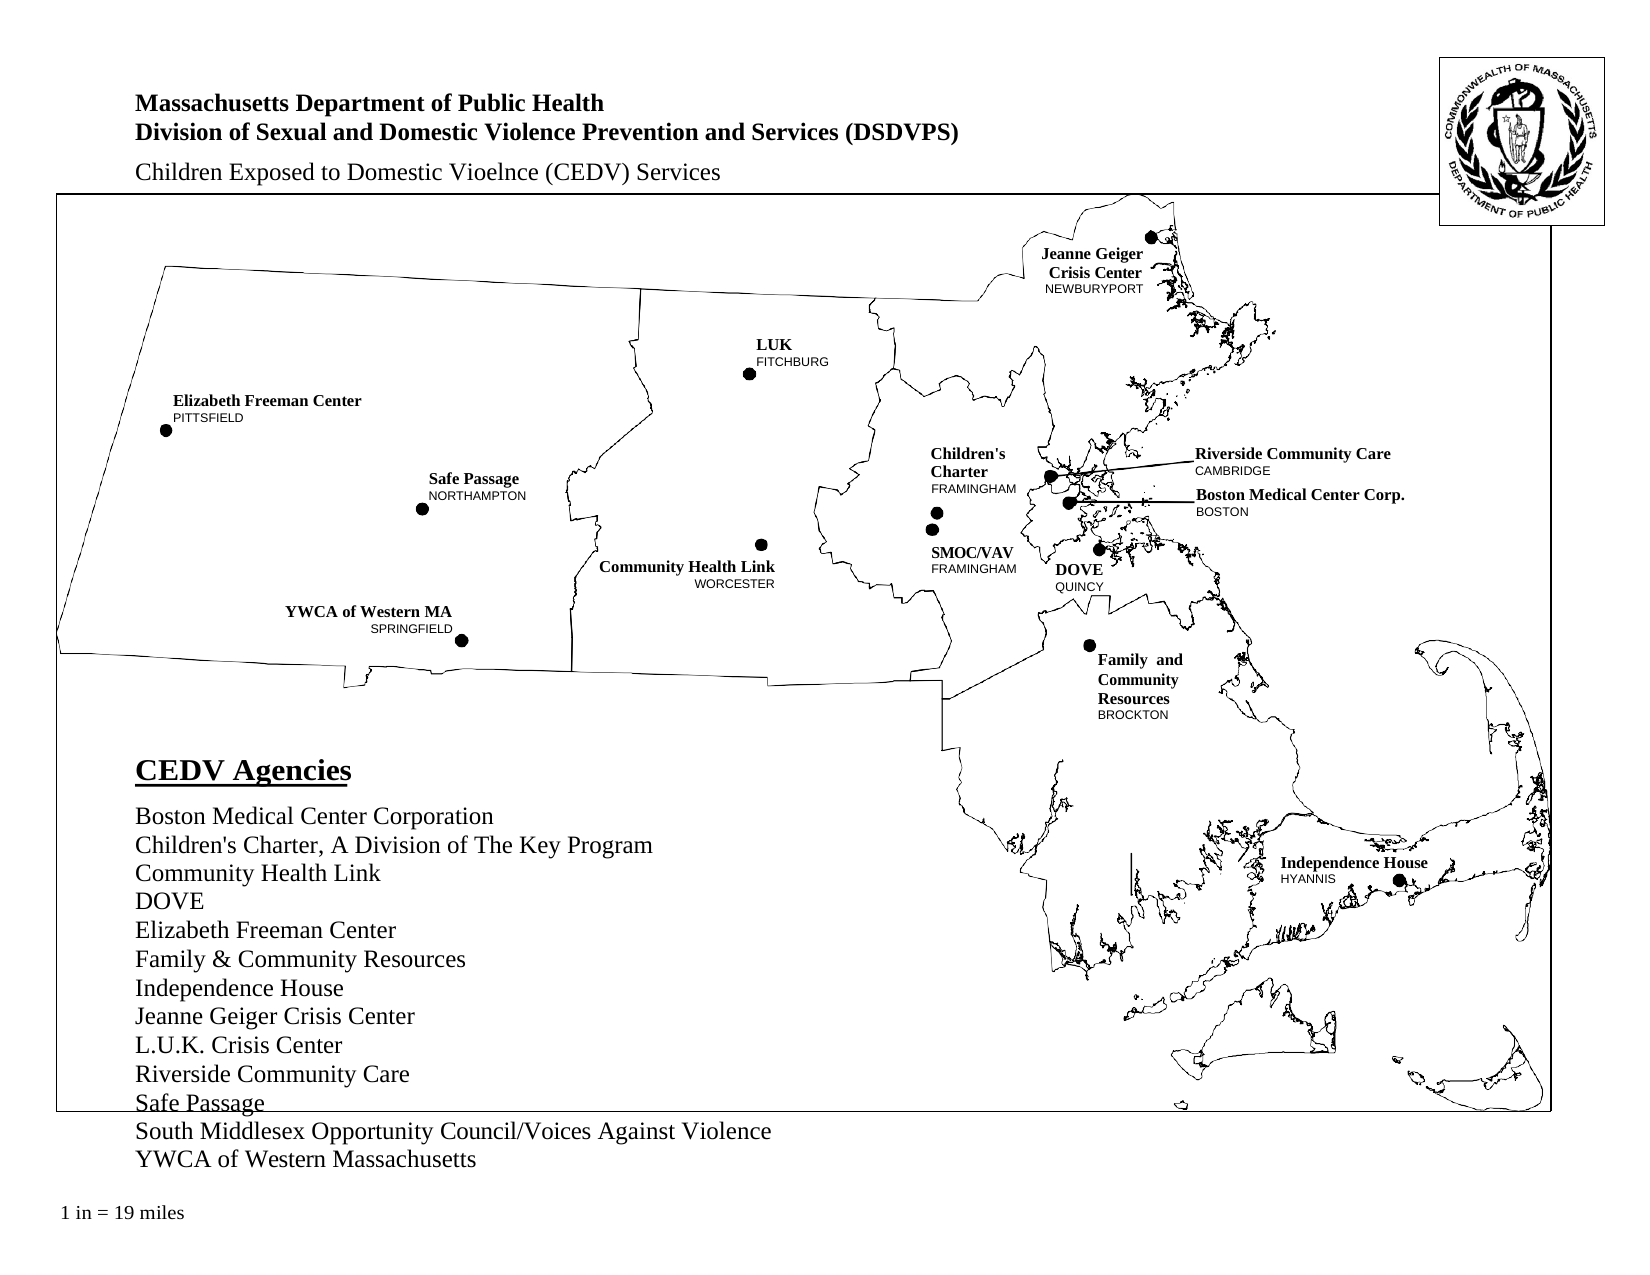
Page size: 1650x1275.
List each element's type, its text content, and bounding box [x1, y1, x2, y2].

subtitle Children Exposed to Domestic Vioelnce (CEDV) Services [135, 157, 1623, 186]
text QUINCY [1055, 580, 1623, 594]
text Riverside Community Care [1195, 444, 1623, 463]
text HYANNIS [1280, 872, 1623, 886]
text South Middlesex Opportunity Council/Voices Against Violence YWCA of Western Massachusetts [135, 1117, 773, 1173]
text Family and Community Resources [1098, 650, 1183, 708]
text Children's Charter [930, 444, 1007, 481]
text FRAMINGHAM [547, 482, 1016, 496]
text WORCESTER [510, 576, 775, 591]
picture [57, 195, 1550, 1111]
text SMOC/VAV [931, 543, 1018, 562]
text BOSTON [1196, 504, 1623, 519]
text Jeanne Geiger Crisis Center [135, 1002, 774, 1030]
text Community Health Link [510, 557, 775, 576]
text BROCKTON [1098, 708, 1623, 722]
subtitle Boston Medical Center Corporation [135, 801, 498, 830]
subtitle Children's Charter, A Division of The Key Program Community Health Link [135, 830, 771, 887]
text Jeanne Geiger Crisis Center [1041, 243, 1145, 282]
text Boston Medical Center Corp. [1196, 485, 1623, 504]
text NEWBURYPORT [1045, 282, 1623, 296]
text FITCHBURG [754, 354, 831, 369]
text FRAMINGHAM [931, 562, 1018, 576]
text PITTSFIELD [173, 410, 1623, 425]
text YWCA of Western MA [46, 602, 452, 621]
text Division of Sexual and Domestic Violence Prevention and Services (DSDVPS) [135, 117, 1623, 146]
text Safe Passage [46, 469, 519, 488]
text Elizabeth Freeman Center [173, 391, 1623, 410]
text DOVE [135, 887, 774, 915]
picture [1440, 186, 1604, 225]
text DOVE [1055, 560, 1623, 579]
text LUK [717, 335, 831, 354]
picture [1440, 146, 1604, 157]
picture [1440, 58, 1604, 89]
subtitle CEDV Agencies [135, 752, 498, 787]
text Elizabeth Freeman Center Family & Community Resources Independence House [135, 915, 467, 1002]
text Independence House [1280, 853, 1623, 872]
text CAMBRIDGE [1195, 463, 1623, 478]
text NORTHAMPTON [46, 488, 526, 503]
text SPRINGFIELD [46, 622, 453, 636]
text L.U.K. Crisis Center Riverside Community Care Safe Passage [135, 1030, 412, 1116]
text 1 in = 19 miles [60, 1201, 1623, 1224]
text Massachusetts Department of Public Health [135, 89, 1623, 117]
